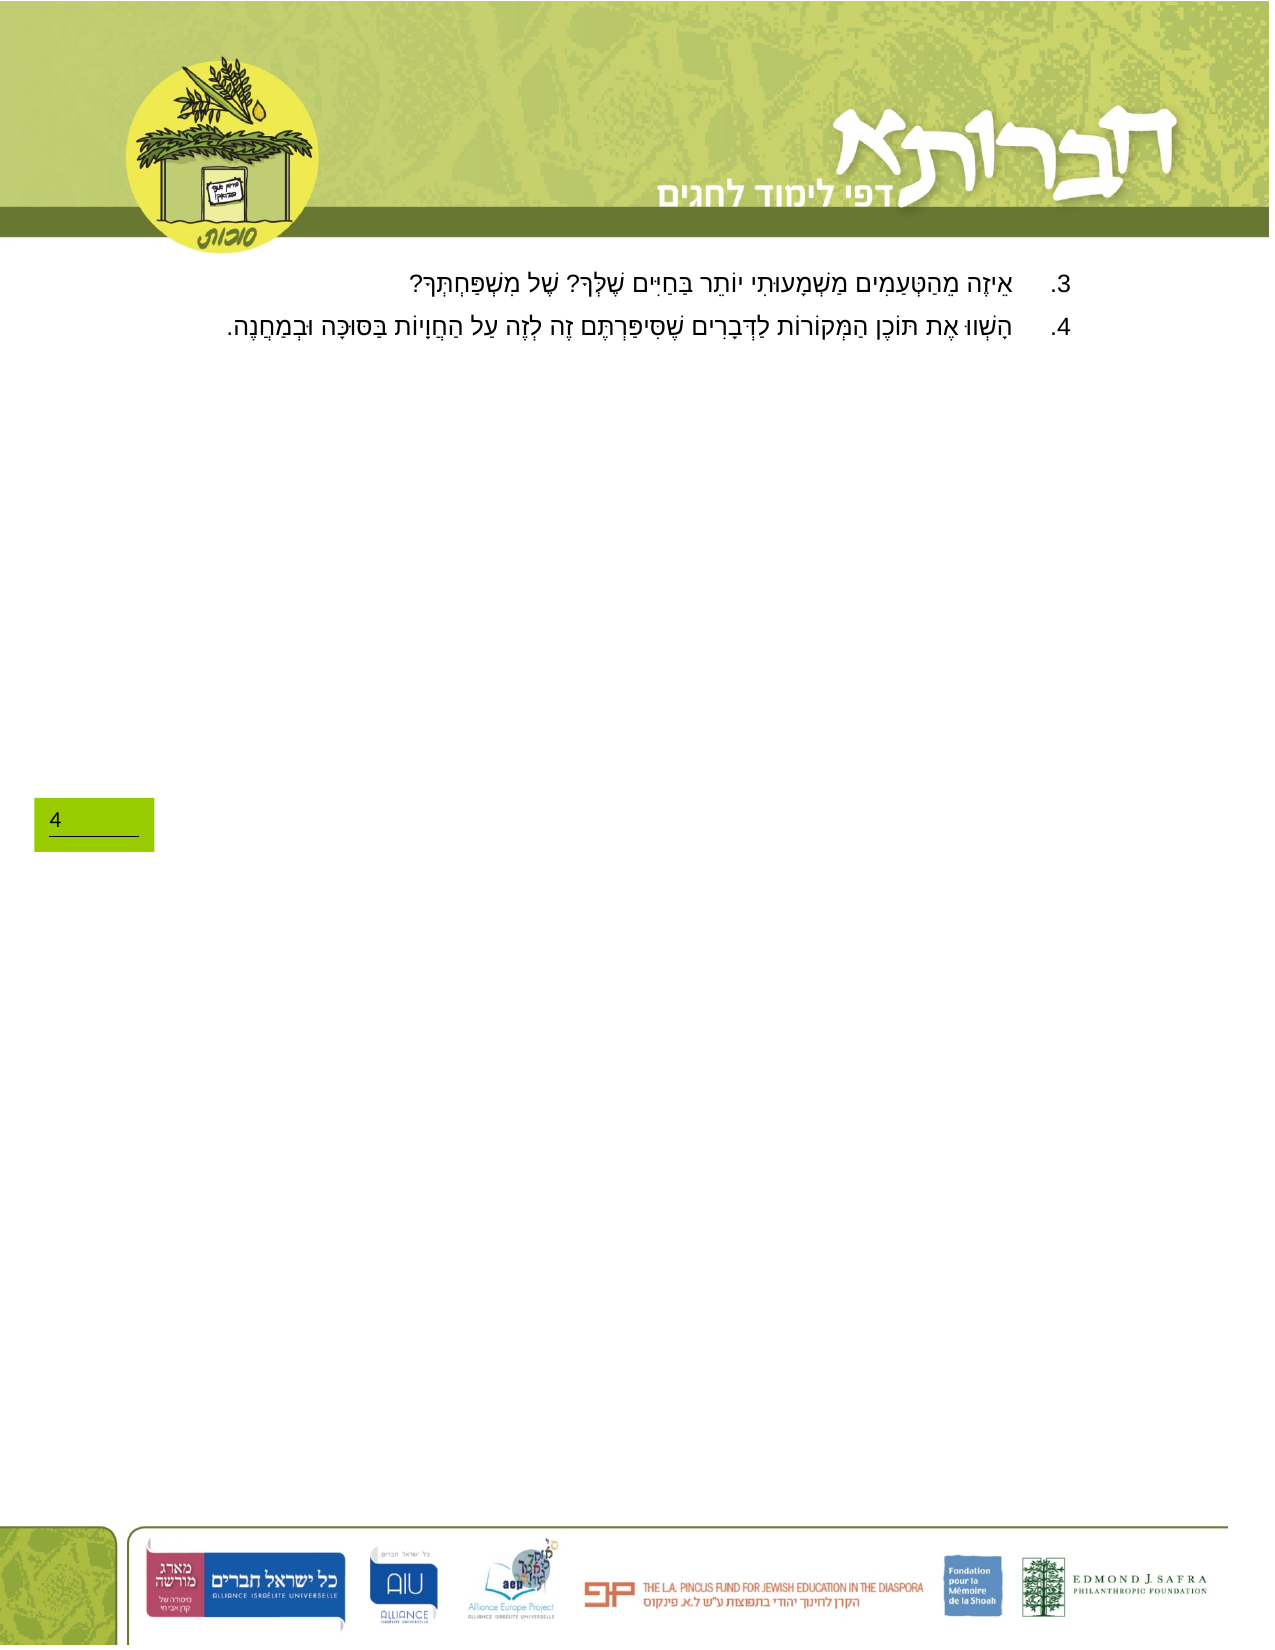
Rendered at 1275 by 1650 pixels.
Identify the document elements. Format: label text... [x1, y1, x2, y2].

list אֵיזֶה מֵהַטְּעַמִים מַשְׁמָעוּתִי יוֹתֵר בַּחַיִּים שֶׁלְּךָ? שֶׁל מִשְׁפַּחְתְּךָ? [179, 150, 1050, 298]
list הָשְׁווּ אֶת תּוֹכֶן הַמְּקוֹרוֹת לַדְּבָרִים שֶׁסִּיפַּרְתֶּם זֶה לְזֶה עַל הַחֲוָיוֹת בַּסּוּכָּה וּבְמַחֲנֶה. [179, 312, 1050, 341]
picture [0, 1, 1269, 255]
picture [0, 1520, 1228, 1645]
